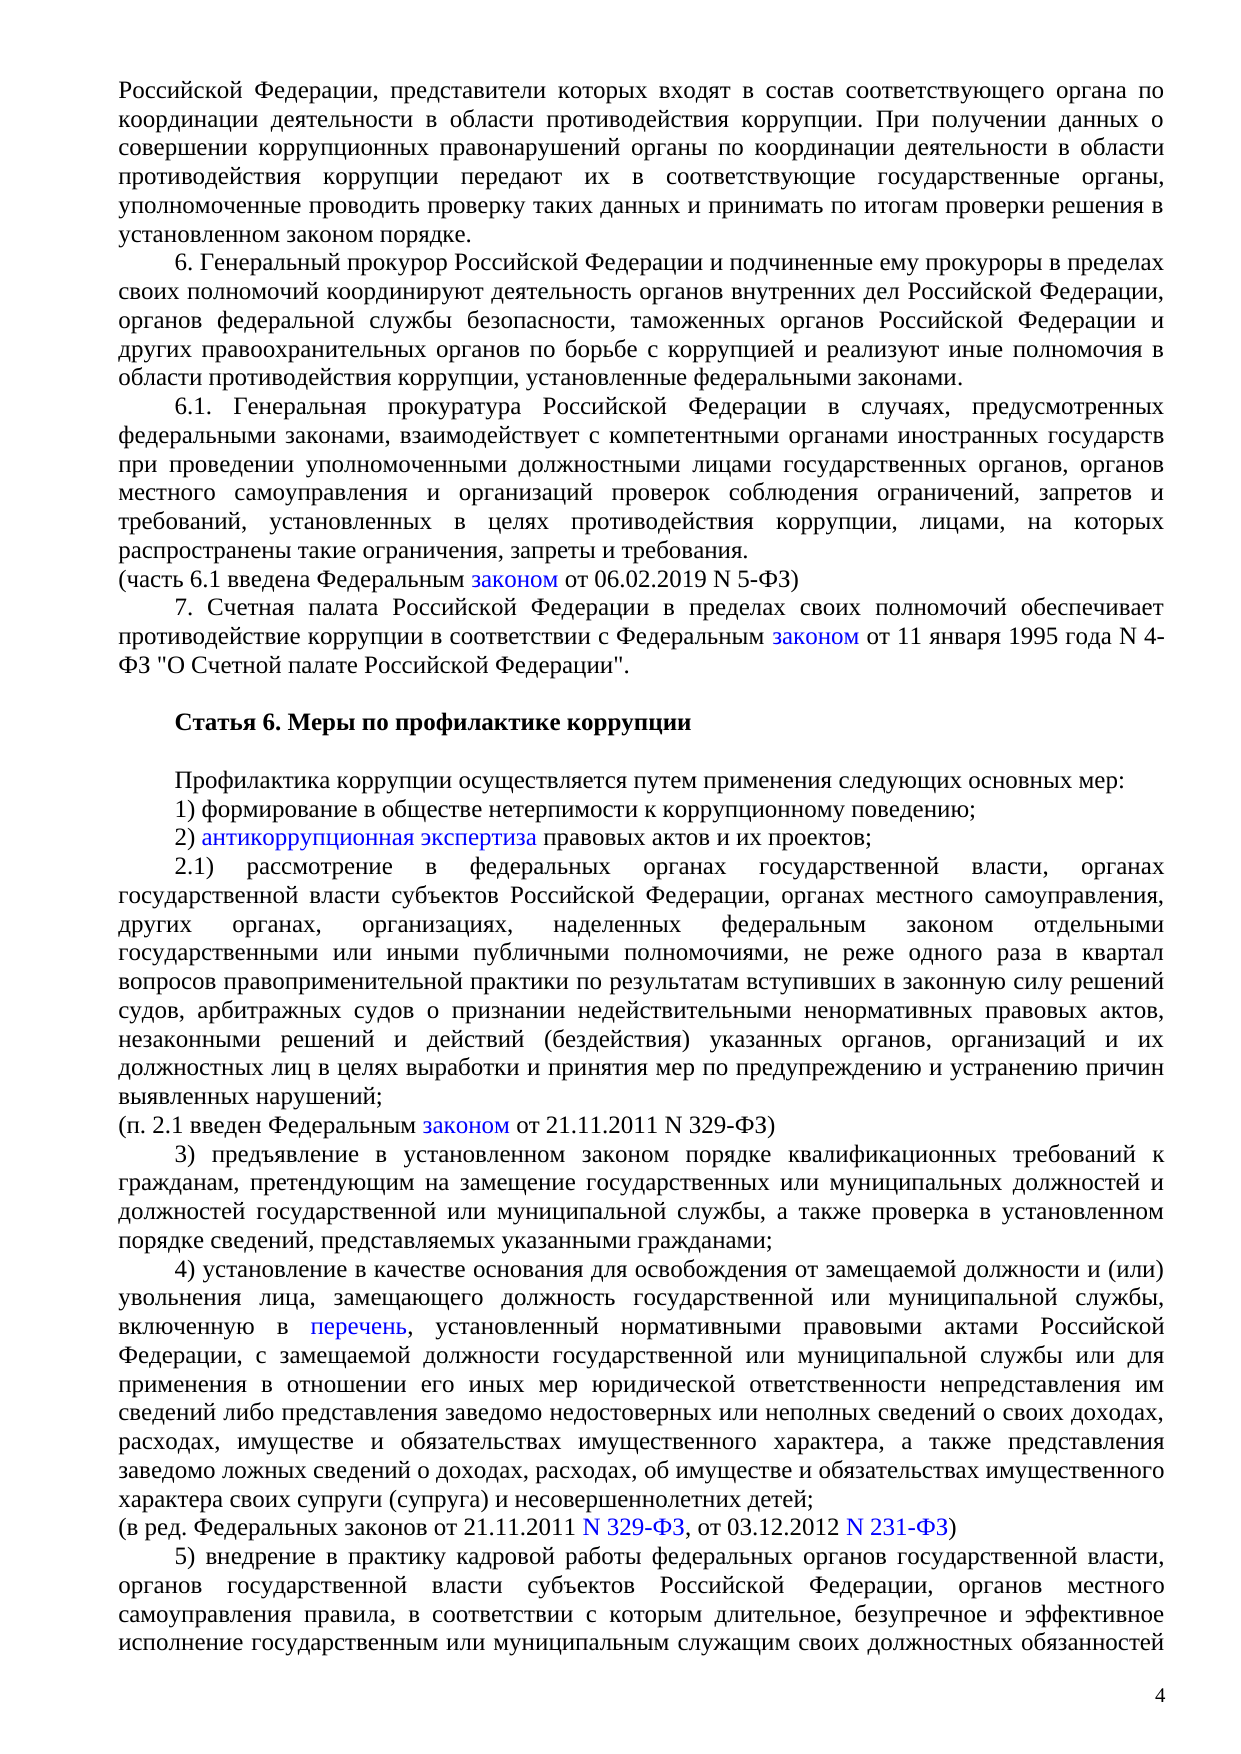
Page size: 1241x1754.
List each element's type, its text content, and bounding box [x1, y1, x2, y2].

text 1) формирование в обществе нетерпимости к коррупционному поведению; [118, 794, 1165, 822]
text 3) предъявление в установленном законом порядке квалификационных требований к гражданам, претендующим на замещение государственных или муниципальных должностей и должностей государственной или муниципальной службы, а также проверка в установленном порядке сведений, представляемых указанными гражданами; [118, 1139, 1165, 1254]
text 7. Счетная палата Российской Федерации в пределах своих полномочий обеспечивает противодействие коррупции в соответствии с Федеральным законом от 11 января 1995 года N 4-ФЗ "О Счетной палате Российской Федерации". [118, 592, 1165, 679]
text Профилактика коррупции осуществляется путем применения следующих основных мер: [118, 765, 1165, 794]
title Статья 6. Меры по профилактике коррупции [118, 707, 1165, 736]
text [118, 1541, 1165, 1656]
text 4) установление в качестве основания для освобождения от замещаемой должности и (или) увольнения лица, замещающего должность государственной или муниципальной службы, включенную в перечень, установленный нормативными правовыми актами Российской Федерации, с замещаемой должности государственной или муниципальной службы или для применения в отношении его иных мер юридической ответственности непредставления им сведений либо представления заведомо недостоверных или неполных сведений о своих доходах, расходах, имуществе и обязательствах имущественного характера, а также представления заведомо ложных сведений о доходах, расходах, об имуществе и обязательствах имущественного характера своих супруги (супруга) и несовершеннолетних детей; [118, 1254, 1165, 1512]
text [118, 75, 1165, 247]
text (часть 6.1 введена Федеральным законом от 06.02.2019 N 5-ФЗ) [118, 564, 1165, 592]
text (п. 2.1 введен Федеральным законом от 21.11.2011 N 329-ФЗ) [118, 1110, 1165, 1139]
text 6. Генеральный прокурор Российской Федерации и подчиненные ему прокуроры в пределах своих полномочий координируют деятельность органов внутренних дел Российской Федерации, органов федеральной службы безопасности, таможенных органов Российской Федерации и других правоохранительных органов по борьбе с коррупцией и реализуют иные полномочия в области противодействия коррупции, установленные федеральными законами. [118, 247, 1165, 391]
text (в ред. Федеральных законов от 21.11.2011 N 329-ФЗ, от 03.12.2012 N 231-ФЗ) [118, 1512, 1165, 1541]
text 2) антикоррупционная экспертиза правовых актов и их проектов; [118, 822, 1165, 851]
text 6.1. Генеральная прокуратура Российской Федерации в случаях, предусмотренных федеральными законами, взаимодействует с компетентными органами иностранных государств при проведении уполномоченными должностными лицами государственных органов, органов местного самоуправления и организаций проверок соблюдения ограничений, запретов и требований, установленных в целях противодействия коррупции, лицами, на которых распространены такие ограничения, запреты и требования. [118, 391, 1165, 564]
text 2.1) рассмотрение в федеральных органах государственной власти, органах государственной власти субъектов Российской Федерации, органах местного самоуправления, других органах, организациях, наделенных федеральным законом отдельными государственными или иными публичными полномочиями, не реже одного раза в квартал вопросов правоприменительной практики по результатам вступивших в законную силу решений судов, арбитражных судов о признании недействительными ненормативных правовых актов, незаконными решений и действий (бездействия) указанных органов, организаций и их должностных лиц в целях выработки и принятия мер по предупреждению и устранению причин выявленных нарушений; [118, 851, 1165, 1110]
